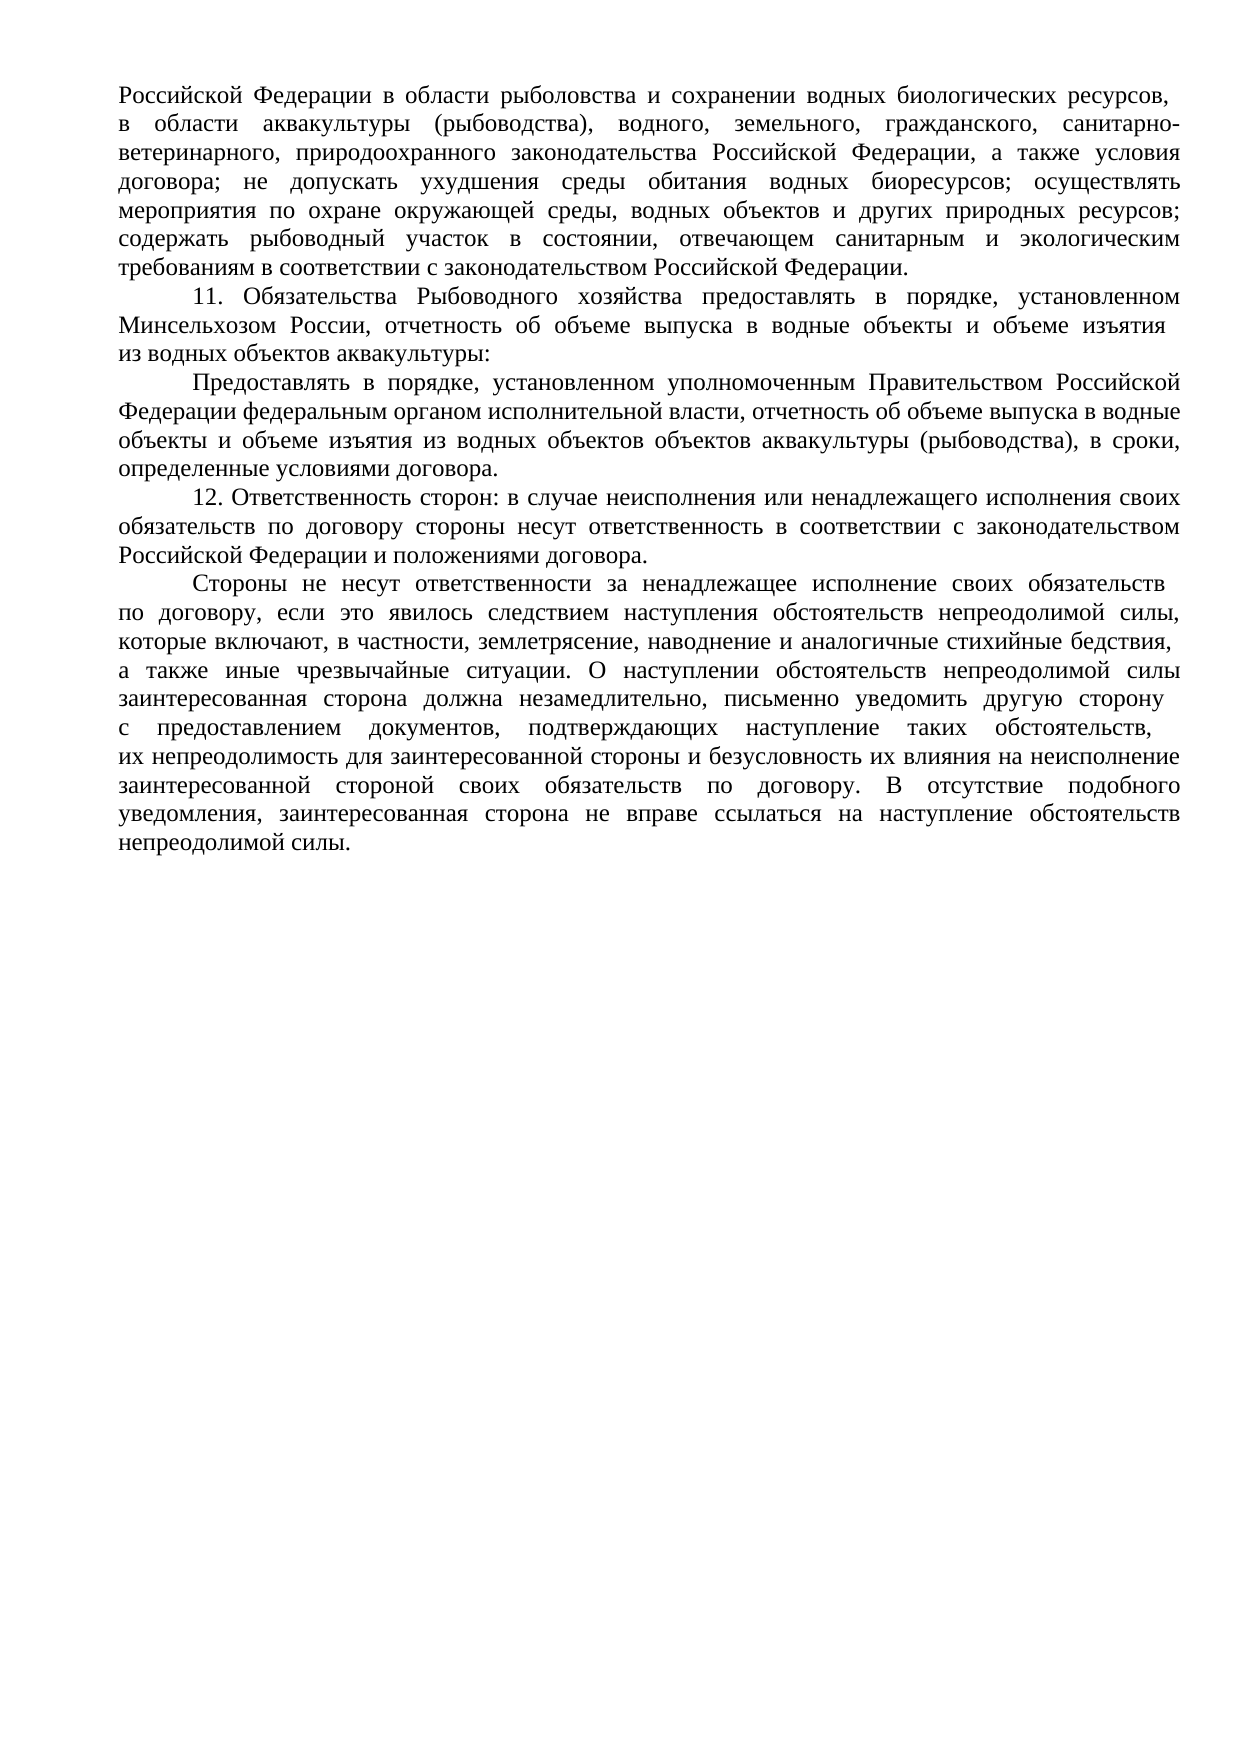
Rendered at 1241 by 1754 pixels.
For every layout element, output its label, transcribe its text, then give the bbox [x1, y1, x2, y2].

text 12. Ответственность сторон: в случае неисполнения или ненадлежащего исполнения своих обязательств по договору стороны несут ответственность в соответствии с законодательством Российской Федерации и положениями договора. [118, 482, 1181, 568]
text Предоставлять в порядке, установленном уполномоченным Правительством Российской Федерации федеральным органом исполнительной власти, отчетность об объеме выпуска в водные объекты и объеме изъятия из водных объектов объектов аквакультуры (рыбоводства), в сроки, определенные условиями договора. [118, 367, 1181, 482]
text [118, 80, 1181, 281]
text Стороны не несут ответственности за ненадлежащее исполнение своих обязательств по договору, если это явилось следствием наступления обстоятельств непреодолимой силы, которые включают, в частности, землетрясение, наводнение и аналогичные стихийные бедствия, а также иные чрезвычайные ситуации. О наступлении обстоятельств непреодолимой силы заинтересованная сторона должна незамедлительно, письменно уведомить другую сторону с предоставлением документов, подтверждающих наступление таких обстоятельств, их непреодолимость для заинтересованной стороны и безусловность их влияния на неисполнение заинтересованной стороной своих обязательств по договору. В отсутствие подобного уведомления, заинтересованная сторона не вправе ссылаться на наступление обстоятельств непреодолимой силы. [118, 568, 1181, 856]
text 11. Обязательства Рыбоводного хозяйства предоставлять в порядке, установленном Минсельхозом России, отчетность об объеме выпуска в водные объекты и объеме изъятия из водных объектов аквакультуры: [118, 281, 1181, 367]
